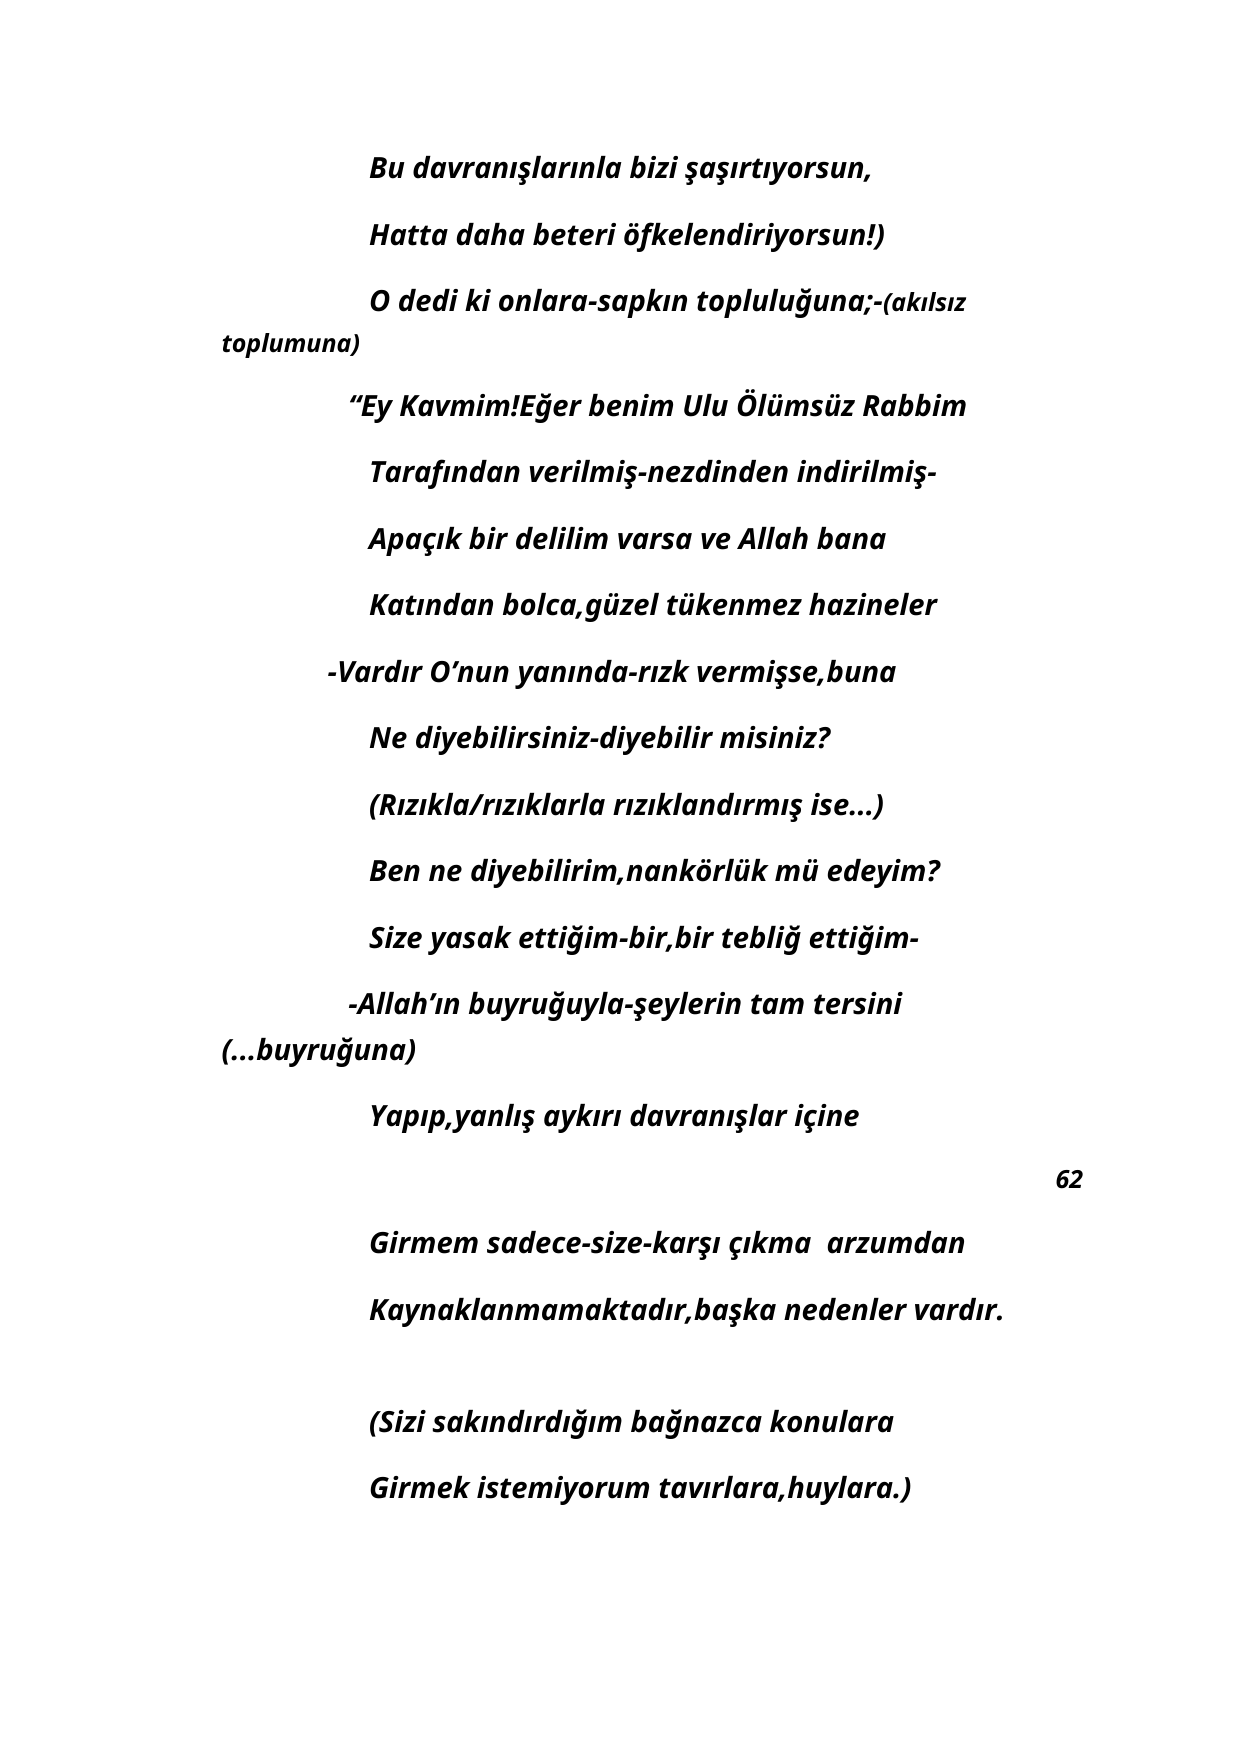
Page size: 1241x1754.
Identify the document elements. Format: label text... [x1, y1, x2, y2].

text 62 [221, 1162, 1093, 1196]
text Tarafından verilmiş-nezdinden indirilmiş- [221, 452, 1093, 491]
text (Rızıkla/rızıklarla rızıklandırmış ise...) [221, 784, 1093, 824]
text (Sizi sakındırdığım bağnazca konulara [221, 1401, 1093, 1441]
text Kaynaklanmamaktadır,başka nedenler vardır. [221, 1289, 1093, 1374]
text -Allah’ın buyruğuyla-şeylerin tam tersini (...buyruğuna) [221, 983, 1093, 1069]
text Hatta daha beteri öfkelendiriyorsun!) [221, 214, 1093, 254]
text “Ey Kavmim!Eğer benim Ulu Ölümsüz Rabbim [221, 385, 1093, 425]
text Yapıp,yanlış aykırı davranışlar içine [221, 1096, 1093, 1135]
text Katından bolca,güzel tükenmez hazineler [221, 585, 1093, 624]
text O dedi ki onlara-sapkın topluluğuna;-(akılsız toplumuna) [221, 281, 1093, 359]
text Girmek istemiyorum tavırlara,huylara.) [221, 1468, 1093, 1507]
text Ben ne diyebilirim,nankörlük mü edeyim? [221, 851, 1093, 890]
text Bu davranışlarınla bizi şaşırtıyorsun, [221, 148, 1093, 187]
text Apaçık bir delilim varsa ve Allah bana [221, 518, 1093, 558]
text Ne diyebilirsiniz-diyebilir misiniz? [221, 718, 1093, 757]
text Girmem sadece-size-karşı çıkma arzumdan [221, 1223, 1093, 1262]
text -Vardır O’nun yanında-rızk vermişse,buna [221, 651, 1093, 691]
text Size yasak ettiğim-bir,bir tebliğ ettiğim- [221, 917, 1093, 957]
